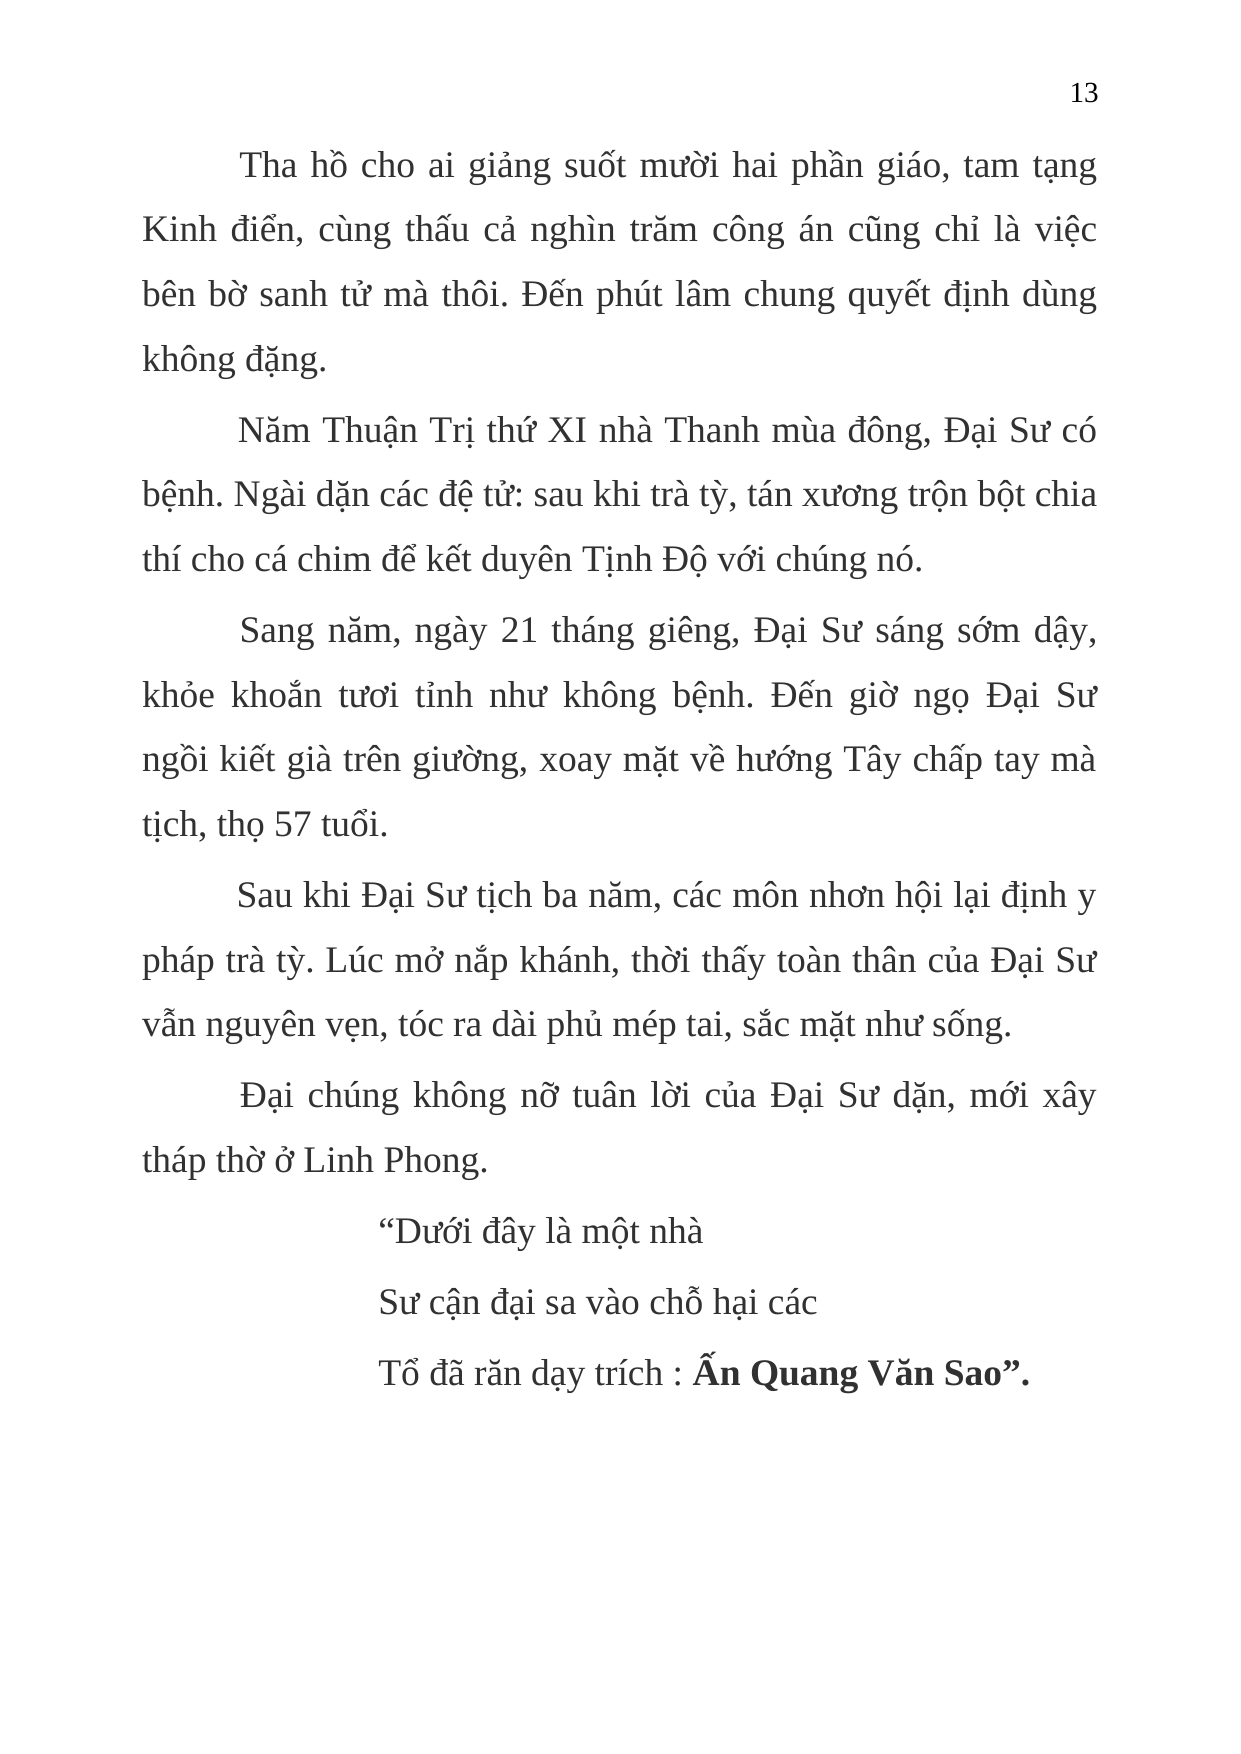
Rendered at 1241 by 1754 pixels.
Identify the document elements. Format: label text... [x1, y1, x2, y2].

text Sang năm, ngày 21 tháng giêng, Đại Sư sáng sớm dậy, khỏe khoắn tươi tỉnh như không bệnh. Đến giờ ngọ Đại Sư ngồi kiết già trên giường, xoay mặt về hướng Tây chấp tay mà tịch, thọ 57 tuổi. [142, 607, 1098, 844]
text Đại chúng không nỡ tuân lời của Đại Sư dặn, mới xây tháp thờ ở Linh Phong. [142, 1073, 1098, 1181]
text Tổ đã răn dạy trích : Ấn Quang Văn Sao”. [378, 1350, 1098, 1393]
text Sau khi Đại Sư tịch ba năm, các môn nhơn hội lại định y pháp trà tỳ. Lúc mở nắp khánh, thời thấy toàn thân của Đại Sư vẫn nguyên vẹn, tóc ra dài phủ mép tai, sắc mặt như sống. [142, 872, 1098, 1045]
text Tha hồ cho ai giảng suốt mười hai phần giáo, tam tạng Kinh điển, cùng thấu cả nghìn trăm công án cũng chỉ là việc bên bờ sanh tử mà thôi. Đến phút lâm chung quyết định dùng không đặng. [142, 142, 1098, 379]
text Năm Thuận Trị thứ XI nhà Thanh mùa đông, Đại Sư có bệnh. Ngài dặn các đệ tử: sau khi trà tỳ, tán xương trộn bột chia thí cho cá chim để kết duyên Tịnh Độ với chúng nó. [142, 407, 1098, 579]
text Sư cận đại sa vào chỗ hại các [378, 1279, 1098, 1322]
text “Dưới đây là một nhà [378, 1208, 1098, 1251]
